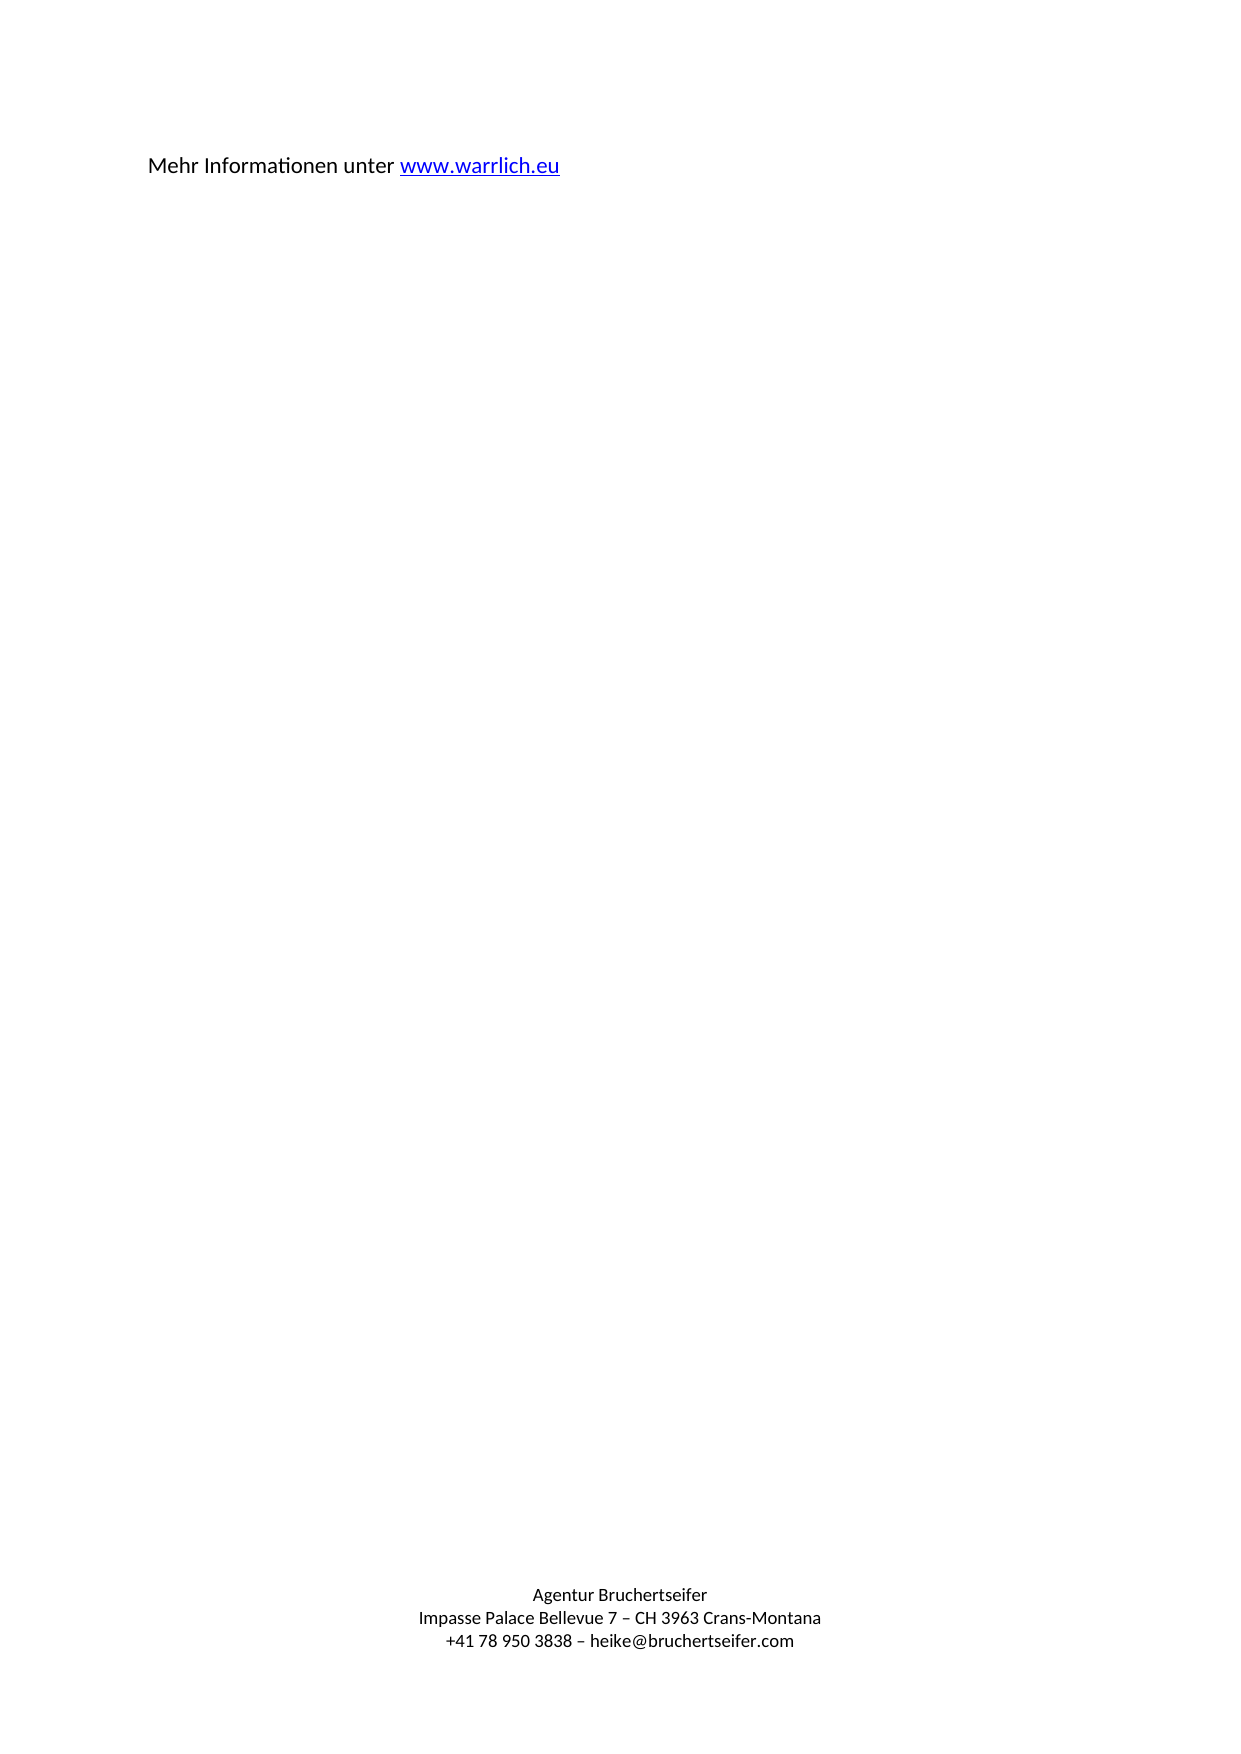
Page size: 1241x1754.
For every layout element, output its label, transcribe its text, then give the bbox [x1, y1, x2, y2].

text Mehr Informationen unter www.warrlich.eu [148, 148, 1087, 179]
